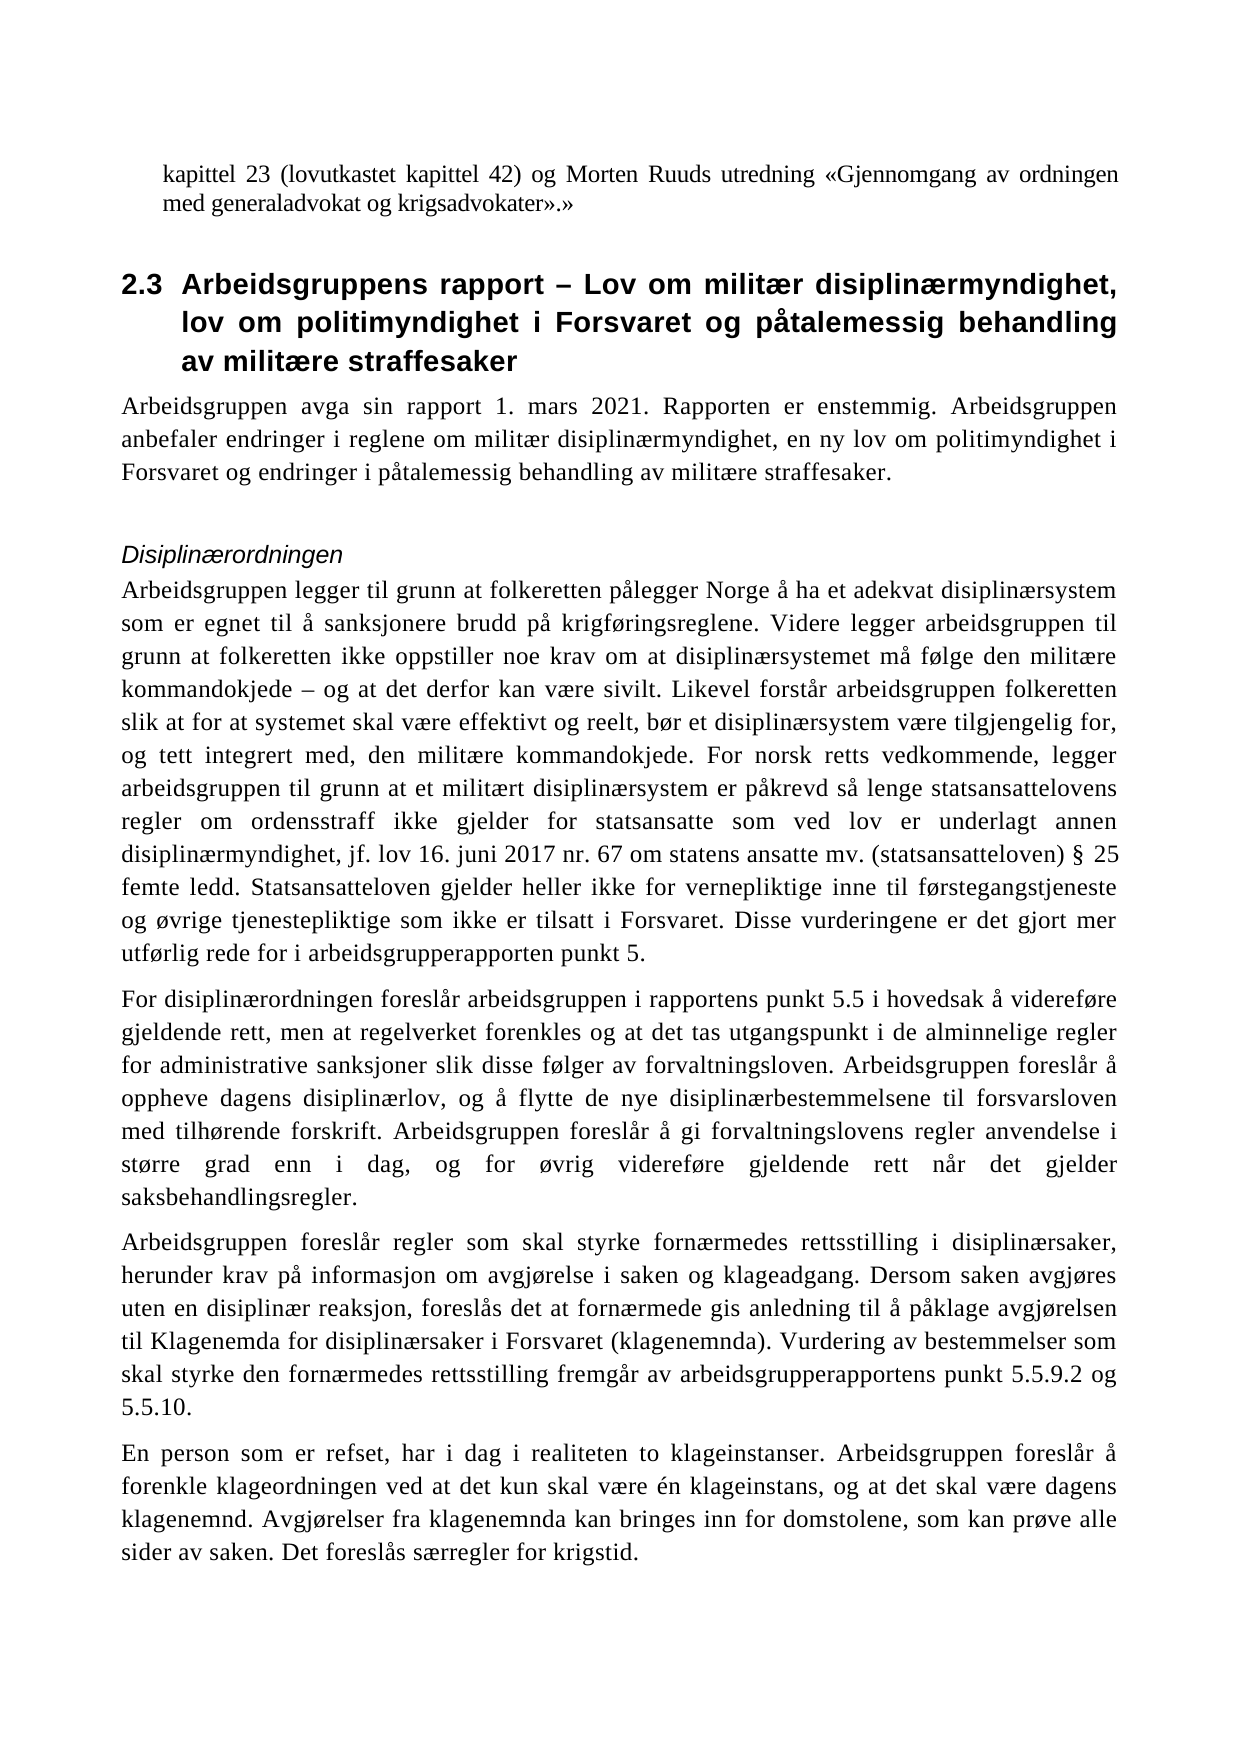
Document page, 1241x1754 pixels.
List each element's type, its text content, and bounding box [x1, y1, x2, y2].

text Arbeidsgruppen avga sin rapport 1. mars 2021. Rapporten er enstemmig. Arbeidsgruppen anbefaler endringer i reglene om militær disiplinærmyndighet, en ny lov om politimyndighet i Forsvaret og endringer i påtalemessig behandling av militære straffesaker. [121, 391, 1119, 486]
subtitle Arbeidsgruppens rapport – Lov om militær disiplinærmyndighet, lov om politimyndighet i Forsvaret og påtalemessig behandling av militære straffesaker [121, 267, 1119, 378]
text Arbeidsgruppen foreslår regler som skal styrke fornærmedes rettsstilling i disiplinærsaker, herunder krav på informasjon om avgjørelse i saken og klageadgang. Dersom saken avgjøres uten en disiplinær reaksjon, foreslås det at fornærmede gis anledning til å påklage avgjørelsen til Klagenemda for disiplinærsaker i Forsvaret (klagenemnda). Vurdering av bestemmelser som skal styrke den fornærmedes rettsstilling fremgår av arbeidsgrupperapportens punkt 5.5.9.2 og 5.5.10. [121, 1227, 1119, 1421]
text En person som er refset, har i dag i realiteten to klageinstanser. Arbeidsgruppen foreslår å forenkle klageordningen ved at det kun skal være én klageinstans, og at det skal være dagens klagenemnd. Avgjørelser fra klagenemnda kan bringes inn for domstolene, som kan prøve alle sider av saken. Det foreslås særregler for krigstid. [121, 1438, 1119, 1566]
text For disiplinærordningen foreslår arbeidsgruppen i rapportens punkt 5.5 i hovedsak å videreføre gjeldende rett, men at regelverket forenkles og at det tas utgangspunkt i de alminnelige regler for administrative sanksjoner slik disse følger av forvaltningsloven. Arbeidsgruppen foreslår å oppheve dagens disiplinærlov, og å flytte de nye disiplinærbestemmelsene til forsvarsloven med tilhørende forskrift. Arbeidsgruppen foreslår å gi forvaltningslovens regler anvendelse i større grad enn i dag, og for øvrig videreføre gjeldende rett når det gjelder saksbehandlingsregler. [121, 984, 1119, 1211]
text Disiplinærordningen [121, 540, 1119, 569]
text Arbeidsgruppen legger til grunn at folkeretten pålegger Norge å ha et adekvat disiplinærsystem som er egnet til å sanksjonere brudd på krigføringsreglene. Videre legger arbeidsgruppen til grunn at folkeretten ikke oppstiller noe krav om at disiplinærsystemet må følge den militære kommandokjede – og at det derfor kan være sivilt. Likevel forstår arbeidsgruppen folkeretten slik at for at systemet skal være effektivt og reelt, bør et disiplinærsystem være tilgjengelig for, og tett integrert med, den militære kommandokjede. For norsk retts vedkommende, legger arbeidsgruppen til grunn at et militært disiplinærsystem er påkrevd så lenge statsansattelovens regler om ordensstraff ikke gjelder for statsansatte som ved lov er underlagt annen disiplinærmyndighet, jf. lov 16. juni 2017 nr. 67 om statens ansatte mv. (statsansatteloven) § 25 femte ledd. Statsansatteloven gjelder heller ikke for vernepliktige inne til førstegangstjeneste og øvrige tjenestepliktige som ikke er tilsatt i Forsvaret. Disse vurderingene er det gjort mer utførlig rede for i arbeidsgrupperapporten punkt 5. [121, 575, 1119, 967]
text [162, 159, 1119, 217]
